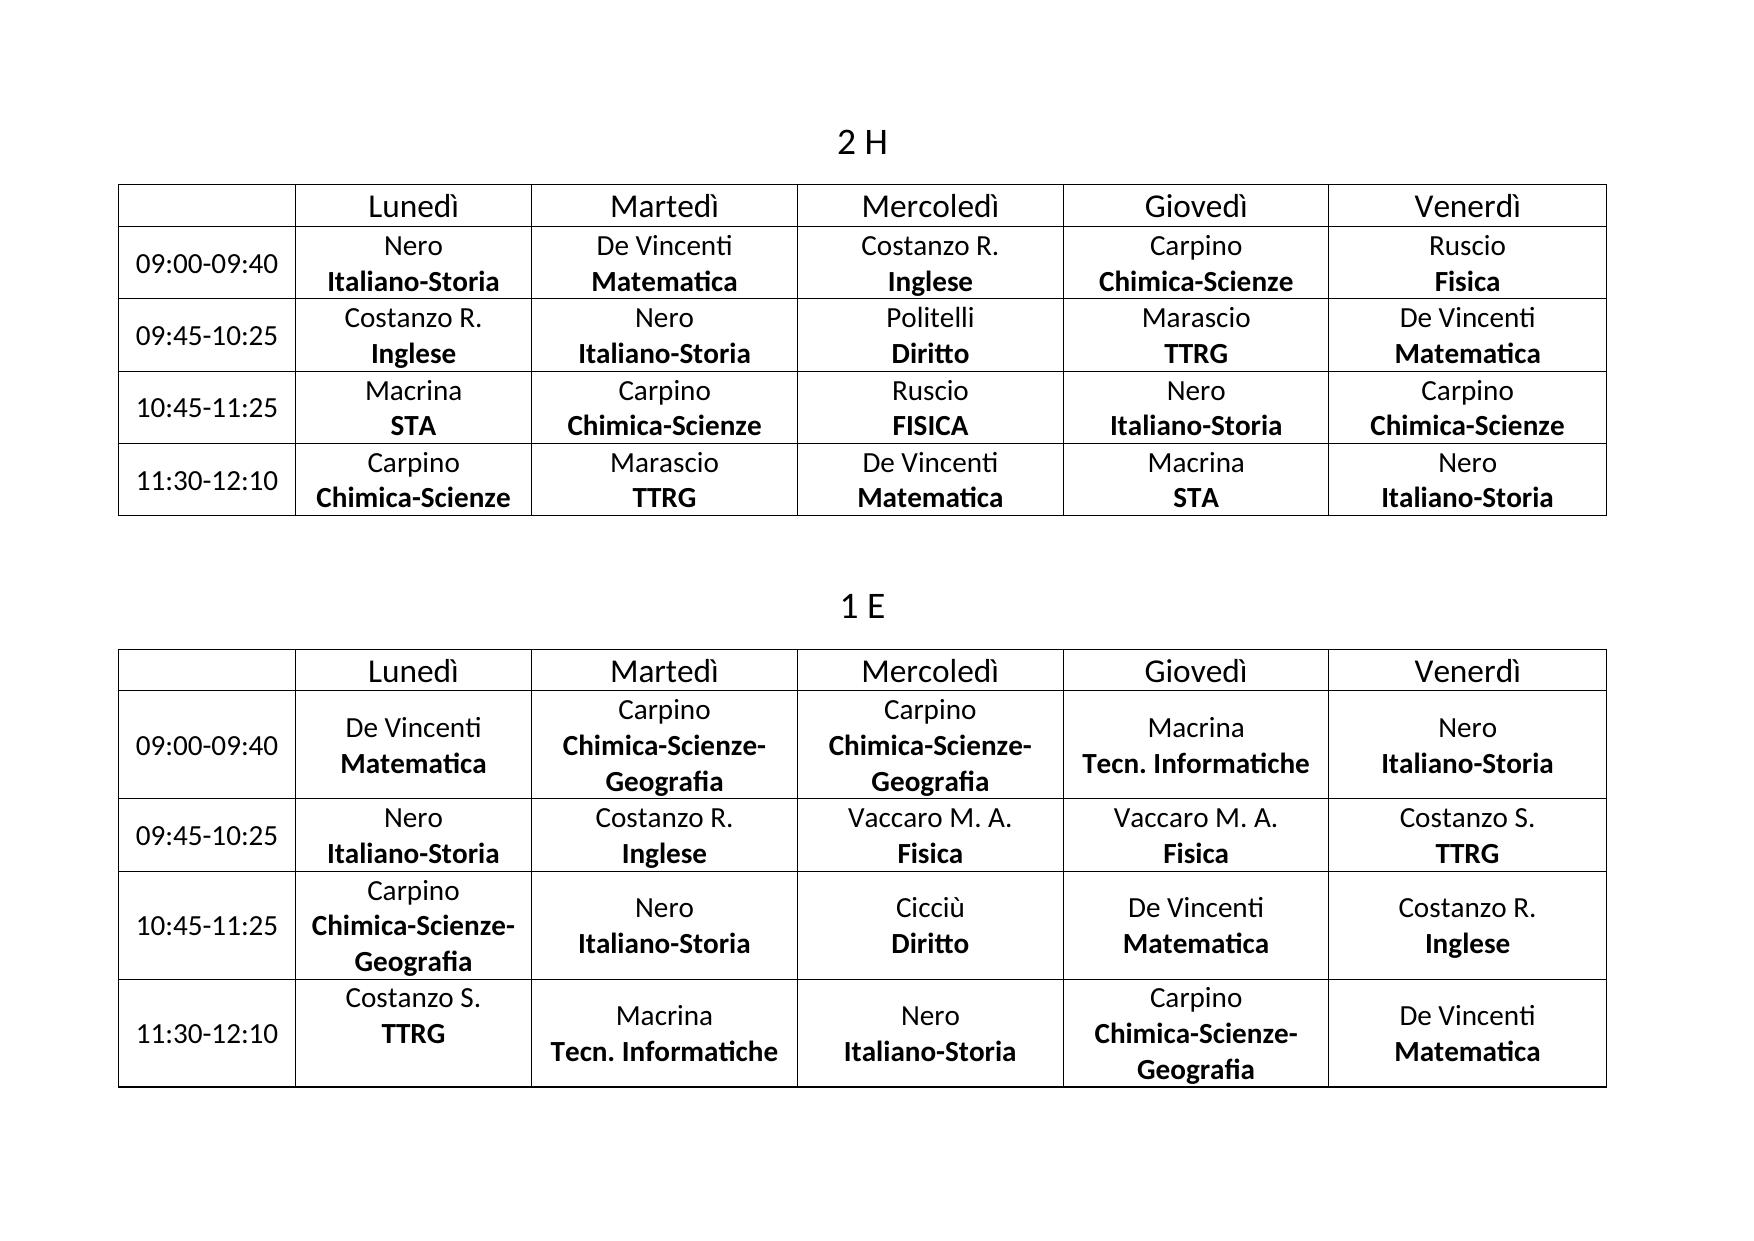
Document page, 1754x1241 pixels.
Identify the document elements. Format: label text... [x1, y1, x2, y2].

table_cell Marascio TTRG [1064, 299, 1328, 371]
table_cell Costanzo S. TTRG [1329, 799, 1606, 871]
table_cell De Vincenti Matematica [1329, 980, 1606, 1086]
table_cell Nero Italiano-Storia [1329, 444, 1606, 515]
table_cell Nero Italiano-Storia [1329, 691, 1606, 798]
table_cell 10:45-11:25 [119, 372, 295, 443]
table_header Giovedì [1064, 650, 1328, 690]
table_cell Cicciù Diritto [798, 872, 1063, 978]
table_cell Costanzo R. Inglese [1329, 872, 1606, 978]
table_cell Ruscio FISICA [798, 372, 1063, 443]
table_cell Marascio TTRG [532, 444, 797, 515]
table_cell Costanzo R. Inglese [532, 799, 797, 871]
table_cell Carpino Chimica-Scienze-Geografia [798, 691, 1063, 798]
table_cell De Vincenti Matematica [798, 444, 1063, 515]
table_cell Carpino Chimica-Scienze [1329, 372, 1606, 443]
table_cell Carpino Chimica-Scienze-Geografia [296, 872, 531, 978]
table_cell Carpino Chimica-Scienze [532, 372, 797, 443]
table_cell 09:45-10:25 [119, 799, 295, 871]
table_cell 09:00-09:40 [119, 227, 295, 298]
table_cell 11:30-12:10 [119, 444, 295, 515]
table_cell Carpino Chimica-Scienze-Geografia [1064, 980, 1328, 1086]
table_cell De Vincenti Matematica [296, 691, 531, 798]
table_cell Nero Italiano-Storia [1064, 372, 1328, 443]
table_cell Costanzo R. Inglese [798, 227, 1063, 298]
table_header Martedì [532, 650, 797, 690]
table_header [119, 185, 295, 226]
table_cell Vaccaro M. A. Fisica [1064, 799, 1328, 871]
table_cell Macrina STA [1064, 444, 1328, 515]
table_cell De Vincenti Matematica [1064, 872, 1328, 978]
table_cell Costanzo R. Inglese [296, 299, 531, 371]
table_header Giovedì [1064, 185, 1328, 226]
table_cell Nero Italiano-Storia [532, 872, 797, 978]
table_header Venerdì [1329, 185, 1606, 226]
table_cell 10:45-11:25 [119, 872, 295, 978]
table_cell De Vincenti Matematica [1329, 299, 1606, 371]
table_header Lunedì [296, 650, 531, 690]
table_header Martedì [532, 185, 797, 226]
table_header Mercoledì [798, 650, 1063, 690]
table_cell De Vincenti Matematica [532, 227, 797, 298]
table_header Lunedì [296, 185, 531, 226]
table_cell 09:45-10:25 [119, 299, 295, 371]
table_cell Nero Italiano-Storia [296, 799, 531, 871]
table_cell Politelli Diritto [798, 299, 1063, 371]
table_cell Nero Italiano-Storia [296, 227, 531, 298]
table_cell Carpino Chimica-Scienze [296, 444, 531, 515]
text 2 H [118, 118, 1606, 164]
text 1 E [118, 582, 1606, 628]
table_cell Nero Italiano-Storia [798, 980, 1063, 1086]
table_cell Ruscio Fisica [1329, 227, 1606, 298]
table_cell Macrina Tecn. Informatiche [532, 980, 797, 1086]
table_header Venerdì [1329, 650, 1606, 690]
table_cell Carpino Chimica-Scienze [1064, 227, 1328, 298]
table_cell Macrina Tecn. Informatiche [1064, 691, 1328, 798]
table_cell Macrina STA [296, 372, 531, 443]
table_cell Vaccaro M. A. Fisica [798, 799, 1063, 871]
table_header [119, 650, 295, 690]
table_cell 11:30-12:10 [119, 980, 295, 1086]
table_header Mercoledì [798, 185, 1063, 226]
table_cell Costanzo S. TTRG [296, 980, 531, 1086]
table_cell Carpino Chimica-Scienze-Geografia [532, 691, 797, 798]
table_cell 09:00-09:40 [119, 691, 295, 798]
table_cell Nero Italiano-Storia [532, 299, 797, 371]
